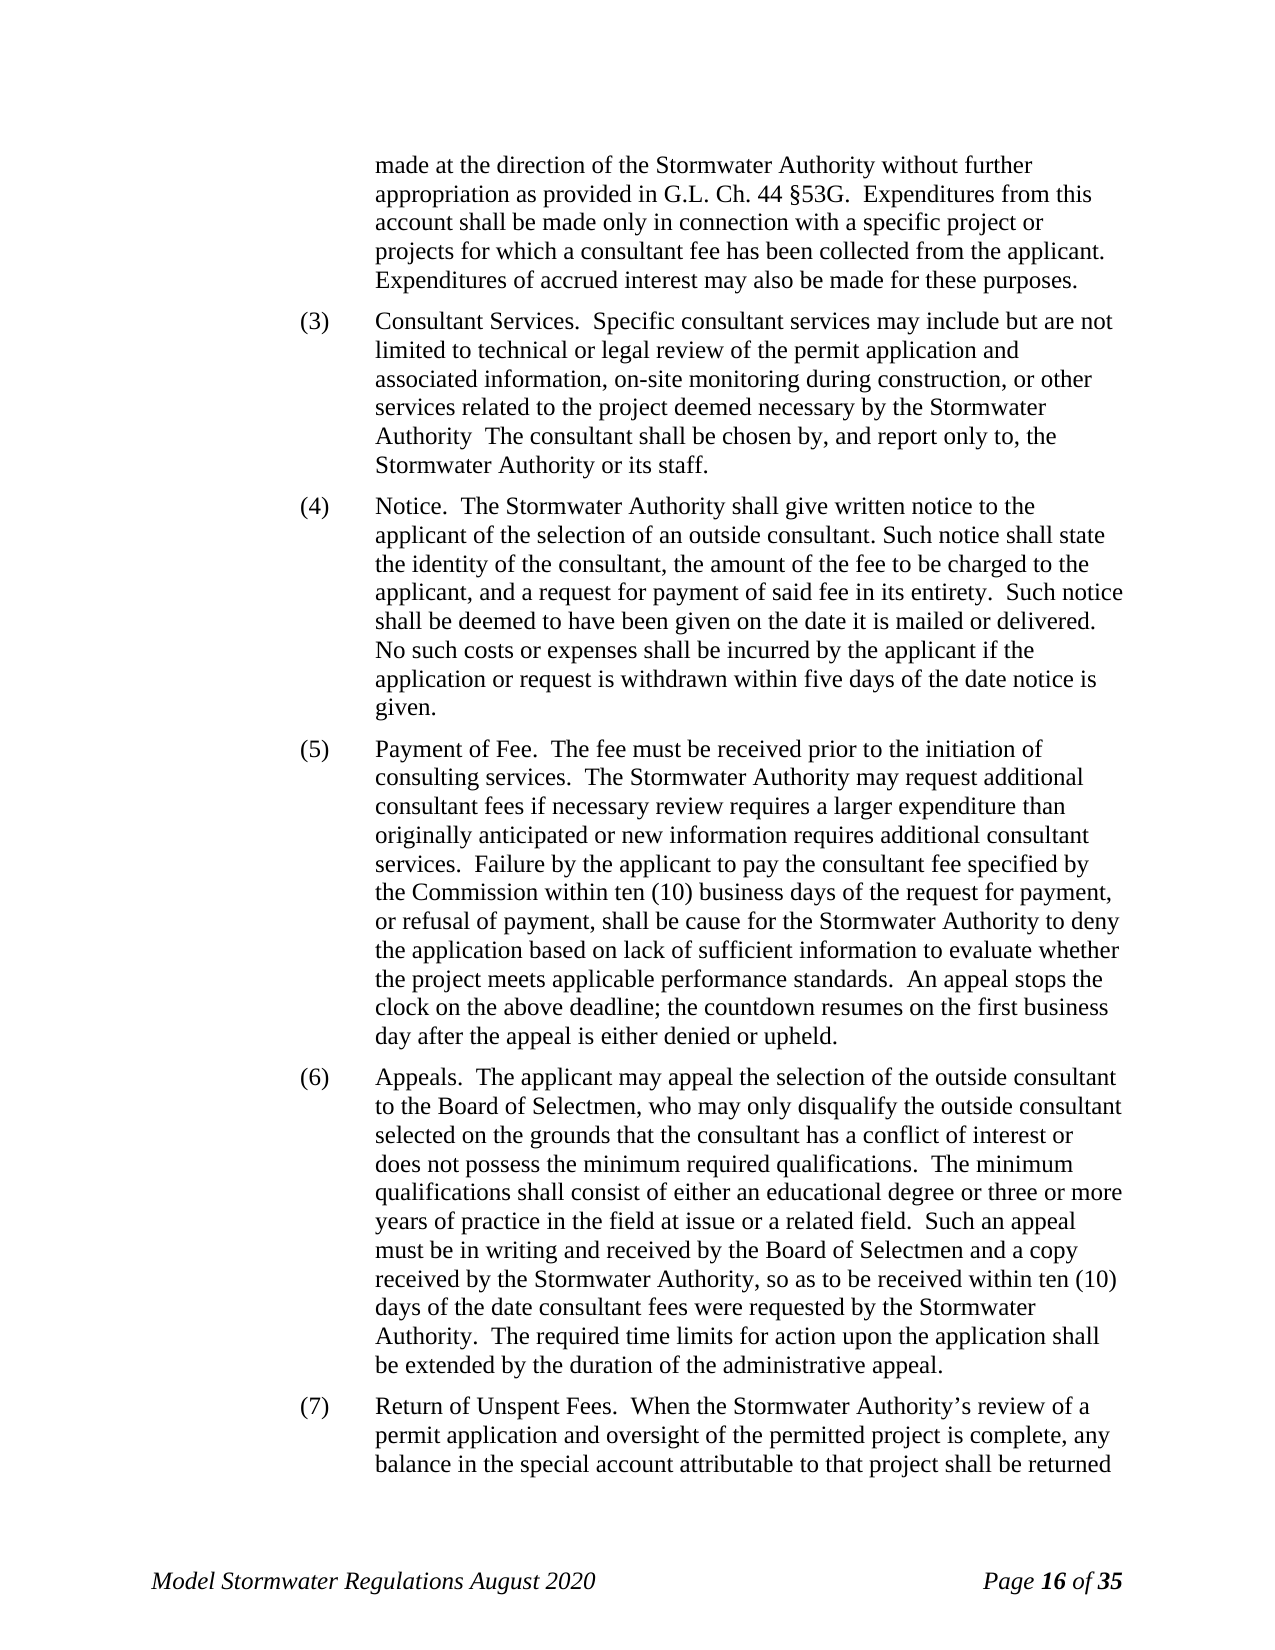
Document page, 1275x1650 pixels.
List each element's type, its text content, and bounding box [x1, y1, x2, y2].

list Appeals. The applicant may appeal the selection of the outside consultant to the Board of Selectmen, who may only disqualify the outside consultant selected on the grounds that the consultant has a conflict of interest or does not possess the minimum required qualifications. The minimum qualifications shall consist of either an educational degree or three or more years of practice in the field at issue or a related field. Such an appeal must be in writing and received by the Board of Selectmen and a copy received by the Stormwater Authority, so as to be received within ten (10) days of the date consultant fees were requested by the Stormwater Authority. The required time limits for action upon the application shall be extended by the duration of the administrative appeal. [300, 1062, 1125, 1379]
list Notice. The Stormwater Authority shall give written notice to the applicant of the selection of an outside consultant. Such notice shall state the identity of the consultant, the amount of the fee to be charged to the applicant, and a request for payment of said fee in its entirety. Such notice shall be deemed to have been given on the date it is mailed or delivered. No such costs or expenses shall be incurred by the applicant if the application or request is withdrawn within five days of the date notice is given. [300, 491, 1125, 721]
list Consultant Services. Specific consultant services may include but are not limited to technical or legal review of the permit application and associated information, on-site monitoring during construction, or other services related to the project deemed necessary by the Stormwater Authority The consultant shall be chosen by, and report only to, the Stormwater Authority or its staff. [300, 306, 1125, 479]
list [300, 1391, 1125, 1477]
list Payment of Fee. The fee must be received prior to the initiation of consulting services. The Stormwater Authority may request additional consultant fees if necessary review requires a larger expenditure than originally anticipated or new information requires additional consultant services. Failure by the applicant to pay the consultant fee specified by the Commission within ten (10) business days of the request for payment, or refusal of payment, shall be cause for the Stormwater Authority to deny the application based on lack of sufficient information to evaluate whether the project meets applicable performance standards. An appeal stops the clock on the above deadline; the countdown resumes on the first business day after the appeal is either denied or upheld. [300, 734, 1125, 1050]
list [300, 150, 1125, 294]
